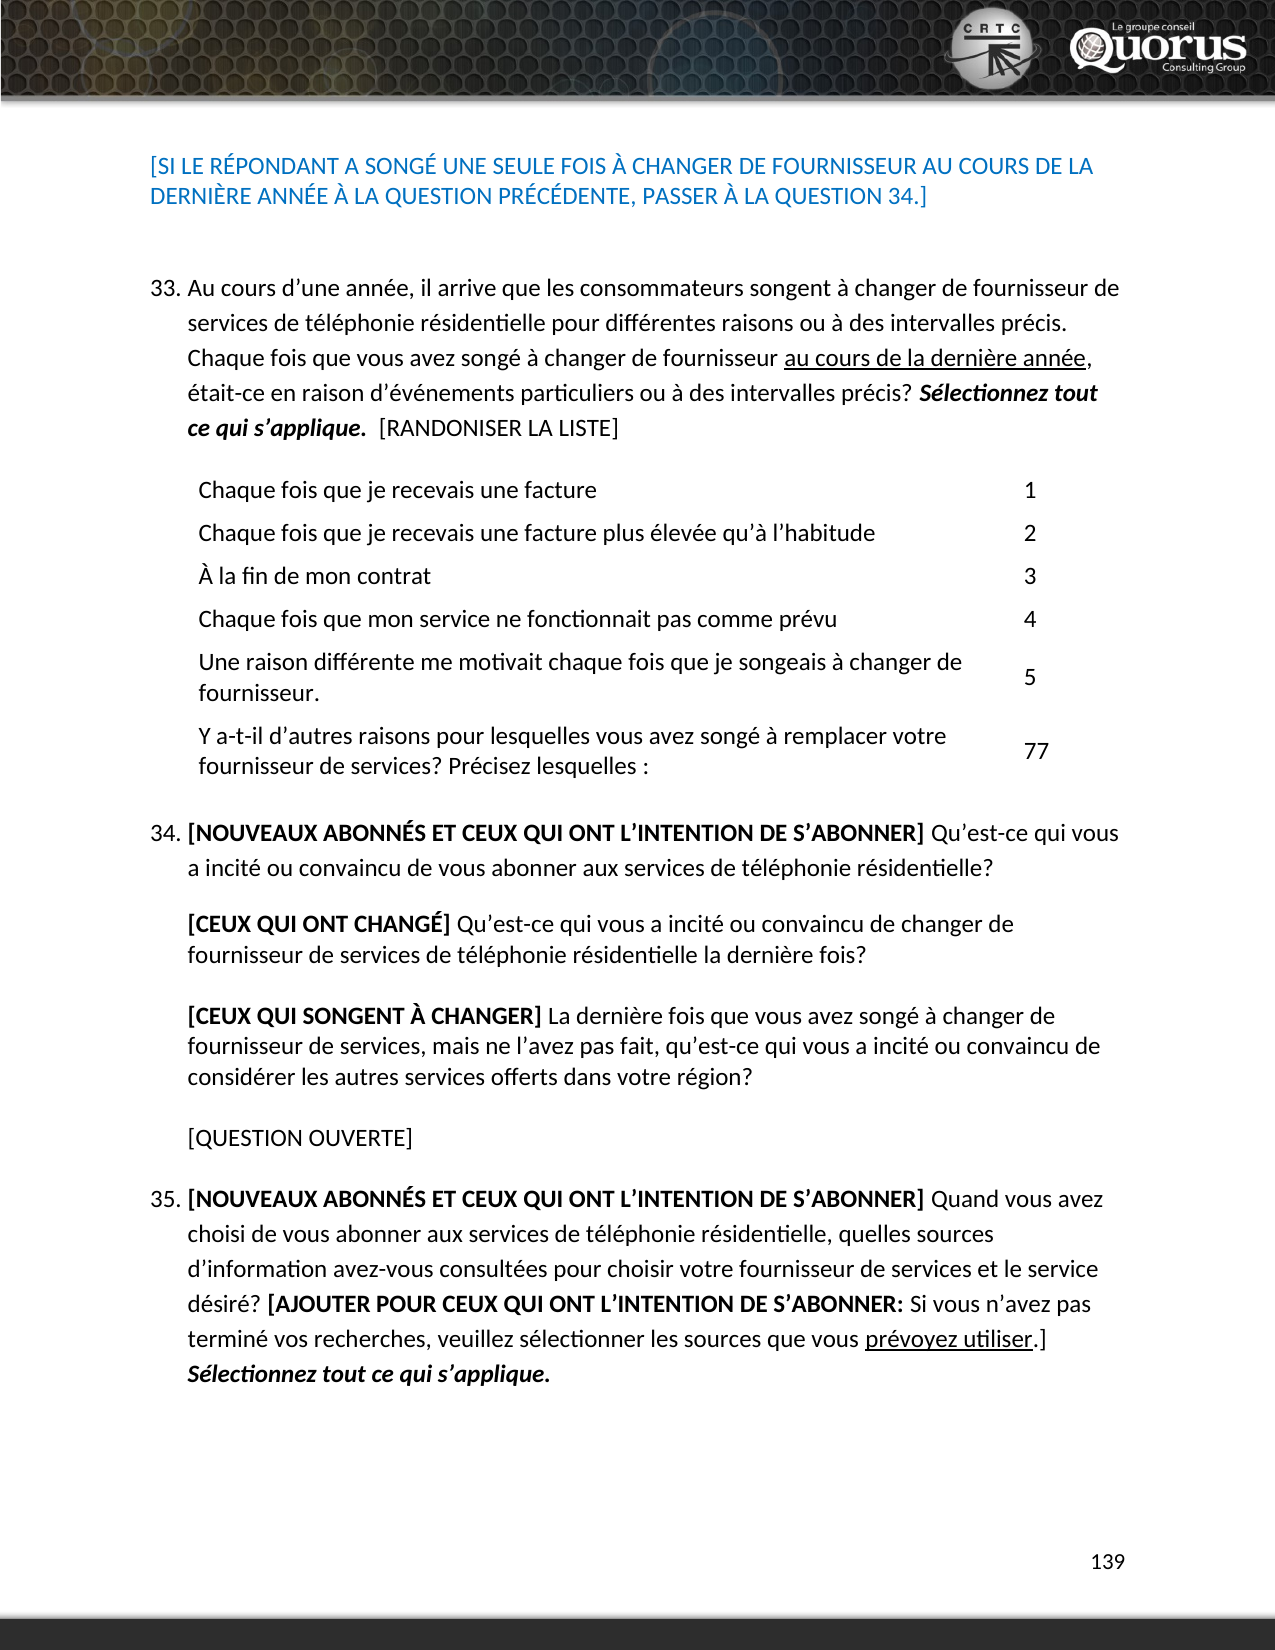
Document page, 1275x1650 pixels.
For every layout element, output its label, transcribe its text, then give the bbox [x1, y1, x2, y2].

list [NOUVEAUX ABONNÉS ET CEUX QUI ONT L’INTENTION DE S’ABONNER] Qu’est-ce qui vous a incité ou convaincu de vous abonner aux services de téléphonie résidentielle? [150, 818, 1125, 883]
picture [0, 0, 1275, 108]
list Au cours d’une année, il arrive que les consommateurs songent à changer de fournisseur de services de téléphonie résidentielle pour différentes raisons ou à des intervalles précis. Chaque fois que vous avez songé à changer de fournisseur au cours de la dernière année, était-ce en raison d’événements particuliers ou à des intervalles précis? Sélectionnez tout ce qui s’applique. [RANDONISER LA LISTE] [150, 272, 1125, 443]
text [CEUX QUI ONT CHANGÉ] Qu’est-ce qui vous a incité ou convaincu de changer de fournisseur de services de téléphonie résidentielle la dernière fois? [187, 908, 1125, 969]
text [QUESTION OUVERTE] [187, 1122, 1125, 1153]
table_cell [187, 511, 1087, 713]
text [SI LE RÉPONDANT A SONGÉ UNE SEULE FOIS À CHANGER DE FOURNISSEUR AU COURS DE LA DERNIÈRE ANNÉE À LA QUESTION PRÉCÉDENTE, PASSER À LA QUESTION 34.] [150, 150, 1125, 211]
picture [0, 1593, 1275, 1650]
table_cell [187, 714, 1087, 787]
text [CEUX QUI SONGENT À CHANGER] La dernière fois que vous avez songé à changer de fournisseur de services, mais ne l’avez pas fait, qu’est-ce qui vous a incité ou convaincu de considérer les autres services offerts dans votre région? [754, 1000, 1125, 1092]
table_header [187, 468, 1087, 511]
list [NOUVEAUX ABONNÉS ET CEUX QUI ONT L’INTENTION DE S’ABONNER] Quand vous avez choisi de vous abonner aux services de téléphonie résidentielle, quelles sources d’information avez-vous consultées pour choisir votre fournisseur de services et le service désiré? [AJOUTER POUR CEUX QUI ONT L’INTENTION DE S’ABONNER: Si vous n’avez pas terminé vos recherches, veuillez sélectionner les sources que vous prévoyez utiliser.] Sélectionnez tout ce qui s’applique. [150, 1183, 1125, 1389]
